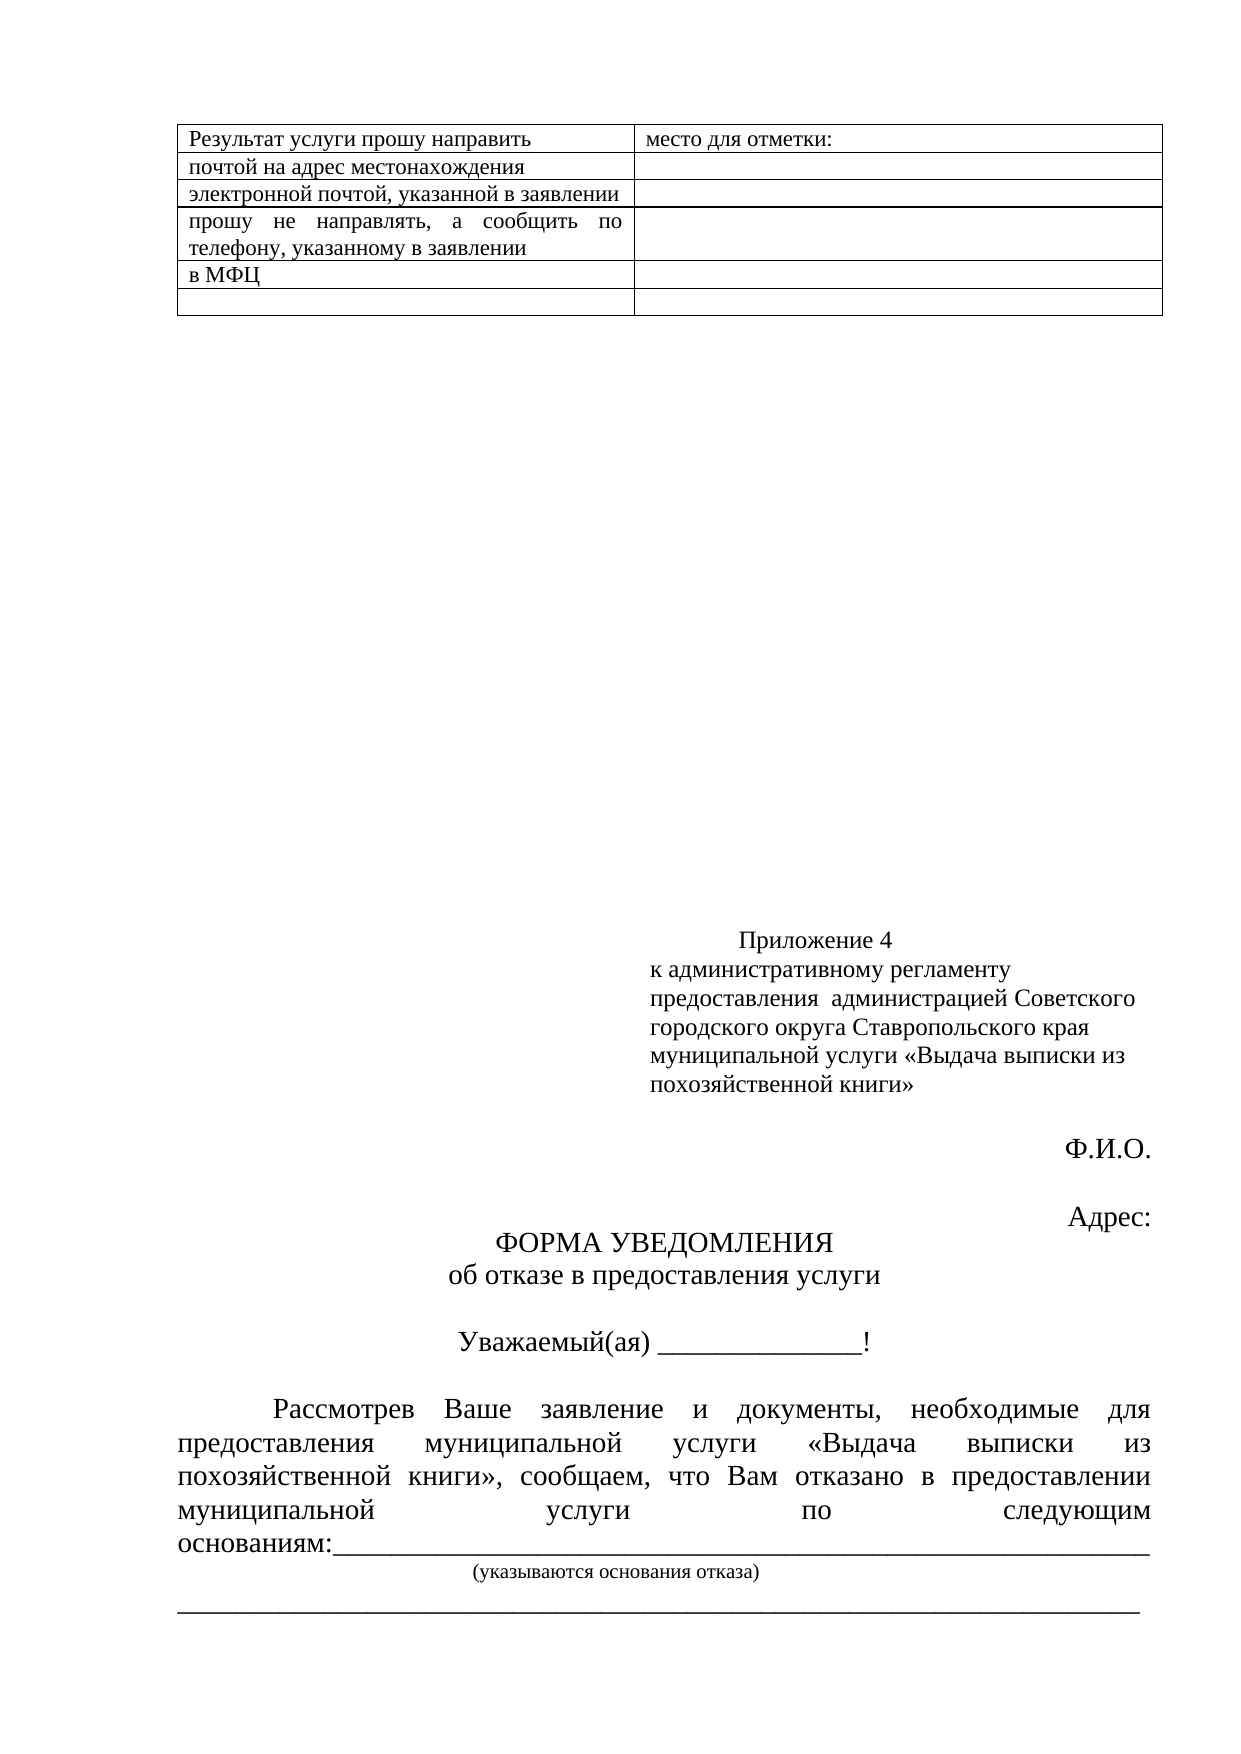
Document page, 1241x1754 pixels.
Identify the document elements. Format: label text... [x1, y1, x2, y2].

table_cell [635, 261, 1162, 288]
text Рассмотрев Ваше заявление и документы, необходимые для предоставления муниципальной услуги «Выдача выписки из похозяйственной книги», сообщаем, что Вам отказано в предоставлении муниципальной услуги по следующим основаниям:________________________________________________________ [177, 1391, 1152, 1559]
text Ф.И.О. [177, 1132, 1152, 1165]
table_cell [635, 180, 1162, 206]
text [177, 1583, 1152, 1617]
text об отказе в предоставления услуги [177, 1257, 1152, 1291]
table_cell в МФЦ [178, 261, 634, 288]
table_header Результат услуги прошу направить [178, 125, 634, 152]
table_header место для отметки: [635, 125, 1162, 152]
text Приложение 4 [177, 926, 1152, 954]
table_cell почтой на адрес местонахождения [178, 153, 634, 179]
table_cell электронной почтой, указанной в заявлении [178, 180, 634, 206]
text к административному регламенту предоставления администрацией Советского городского округа Ставропольского края муниципальной услуги «Выдача выписки из похозяйственной книги» [650, 954, 1152, 1098]
table_cell [635, 208, 1162, 260]
table_cell [635, 153, 1162, 179]
table_cell прошу не направлять, а сообщить по телефону, указанному в заявлении [178, 208, 634, 260]
text ФОРМА УВЕДОМЛЕНИЯ [177, 1232, 1152, 1257]
text Адрес: [177, 1199, 1152, 1232]
table_cell [635, 289, 1162, 315]
text Уважаемый(ая) ______________! [177, 1324, 1152, 1358]
table_cell [178, 289, 634, 315]
text (указываются основания отказа) [177, 1559, 1152, 1583]
